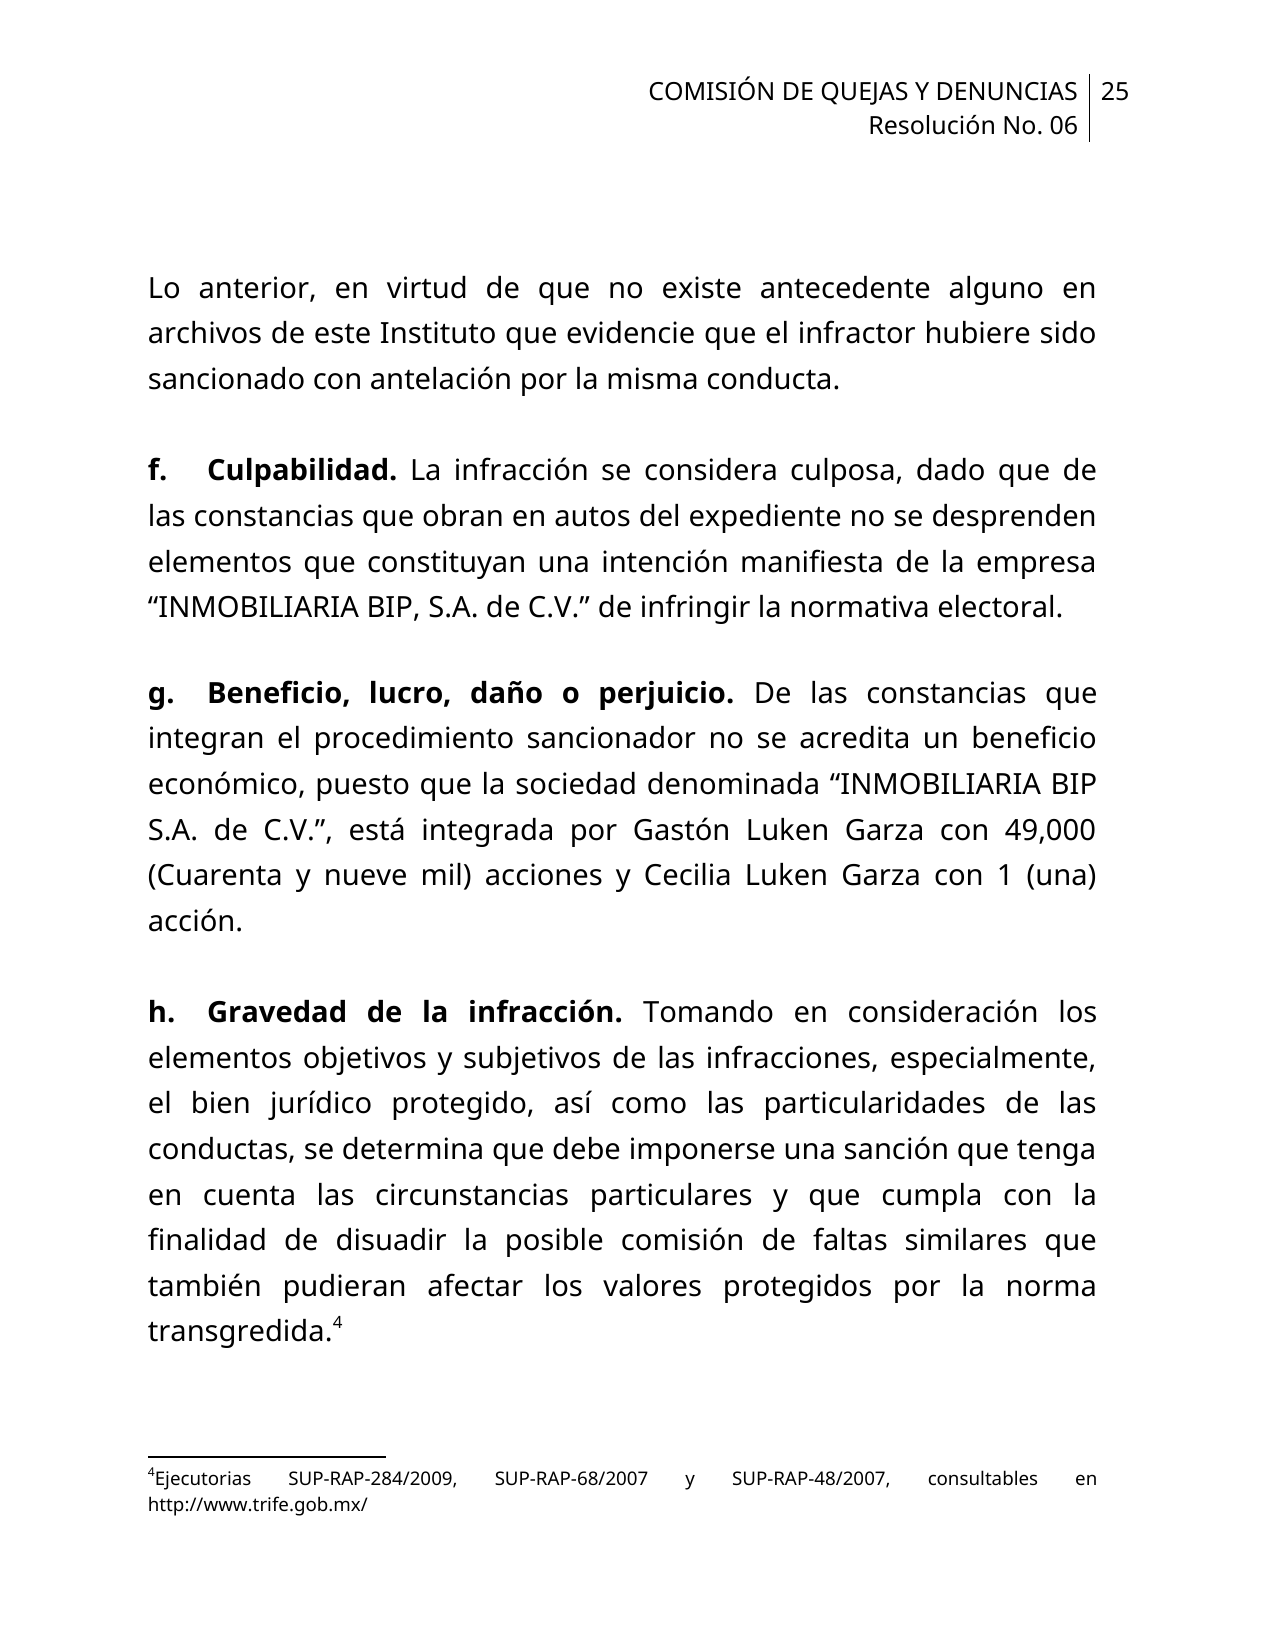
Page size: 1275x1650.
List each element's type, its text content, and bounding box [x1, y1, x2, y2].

list Beneficio, lucro, daño o perjuicio. De las constancias que integran el procedimiento sancionador no se acredita un beneficio económico, puesto que la sociedad denominada “INMOBILIARIA BIP S.A. de C.V.”, está integrada por Gastón Luken Garza con 49,000 (Cuarenta y nueve mil) acciones y Cecilia Luken Garza con 1 (una) acción. [148, 672, 1098, 940]
list Gravedad de la infracción. Tomando en consideración los elementos objetivos y subjetivos de las infracciones, especialmente, el bien jurídico protegido, así como las particularidades de las conductas, se determina que debe imponerse una sanción que tenga en cuenta las circunstancias particulares y que cumpla con la finalidad de disuadir la posible comisión de faltas similares que también pudieran afectar los valores protegidos por la norma transgredida. [148, 991, 1098, 1350]
text Lo anterior, en virtud de que no existe antecedente alguno en archivos de este Instituto que evidencie que el infractor hubiere sido sancionado con antelación por la misma conducta. [148, 267, 1098, 398]
list Culpabilidad. La infracción se considera culposa, dado que de las constancias que obran en autos del expediente no se desprenden elementos que constituyan una intención manifiesta de la empresa “INMOBILIARIA BIP, S.A. de C.V.” de infringir la normativa electoral. [148, 450, 1098, 626]
